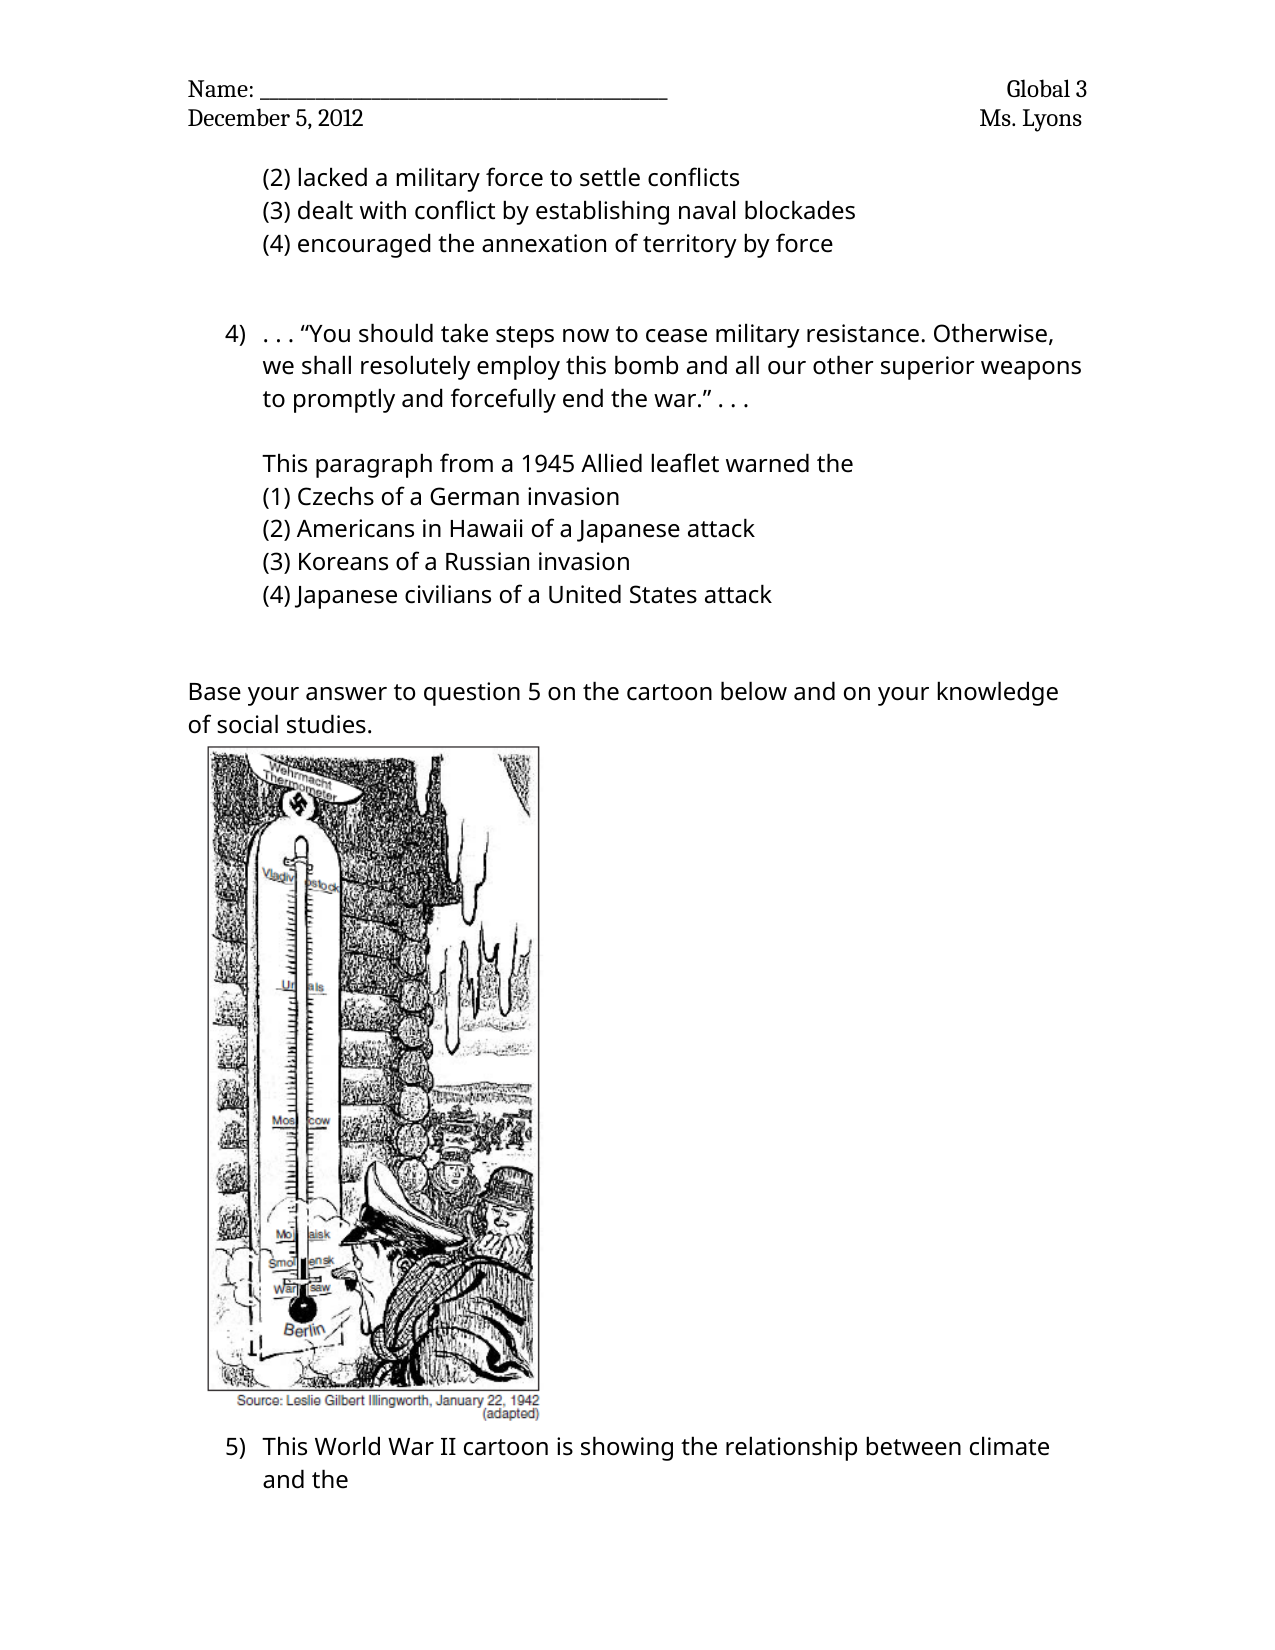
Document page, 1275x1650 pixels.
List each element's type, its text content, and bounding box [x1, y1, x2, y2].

text (1) Czechs of a German invasion [187, 479, 1087, 512]
text Base your answer to question 5 on the cartoon below and on your knowledge of social studies. [187, 675, 1087, 740]
text (4) Japanese civilians of a United States attack [187, 577, 1087, 610]
picture [187, 740, 555, 1430]
text (2) Americans in Hawaii of a Japanese attack [187, 512, 1087, 545]
text (4) encouraged the annexation of territory by force [187, 226, 1087, 259]
text (3) dealt with conflict by establishing naval blockades [187, 194, 1087, 226]
list This World War II cartoon is showing the relationship between climate and the [225, 1430, 1087, 1495]
text (2) lacked a military force to settle conflicts [187, 161, 1087, 194]
text (3) Koreans of a Russian invasion [187, 545, 1087, 577]
list . . . “You should take steps now to cease military resistance. Otherwise, we shall resolutely employ this bomb and all our other superior weapons to promptly and forcefully end the war.” . . . [225, 317, 1087, 414]
text This paragraph from a 1945 Allied leaflet warned the [187, 447, 1087, 479]
